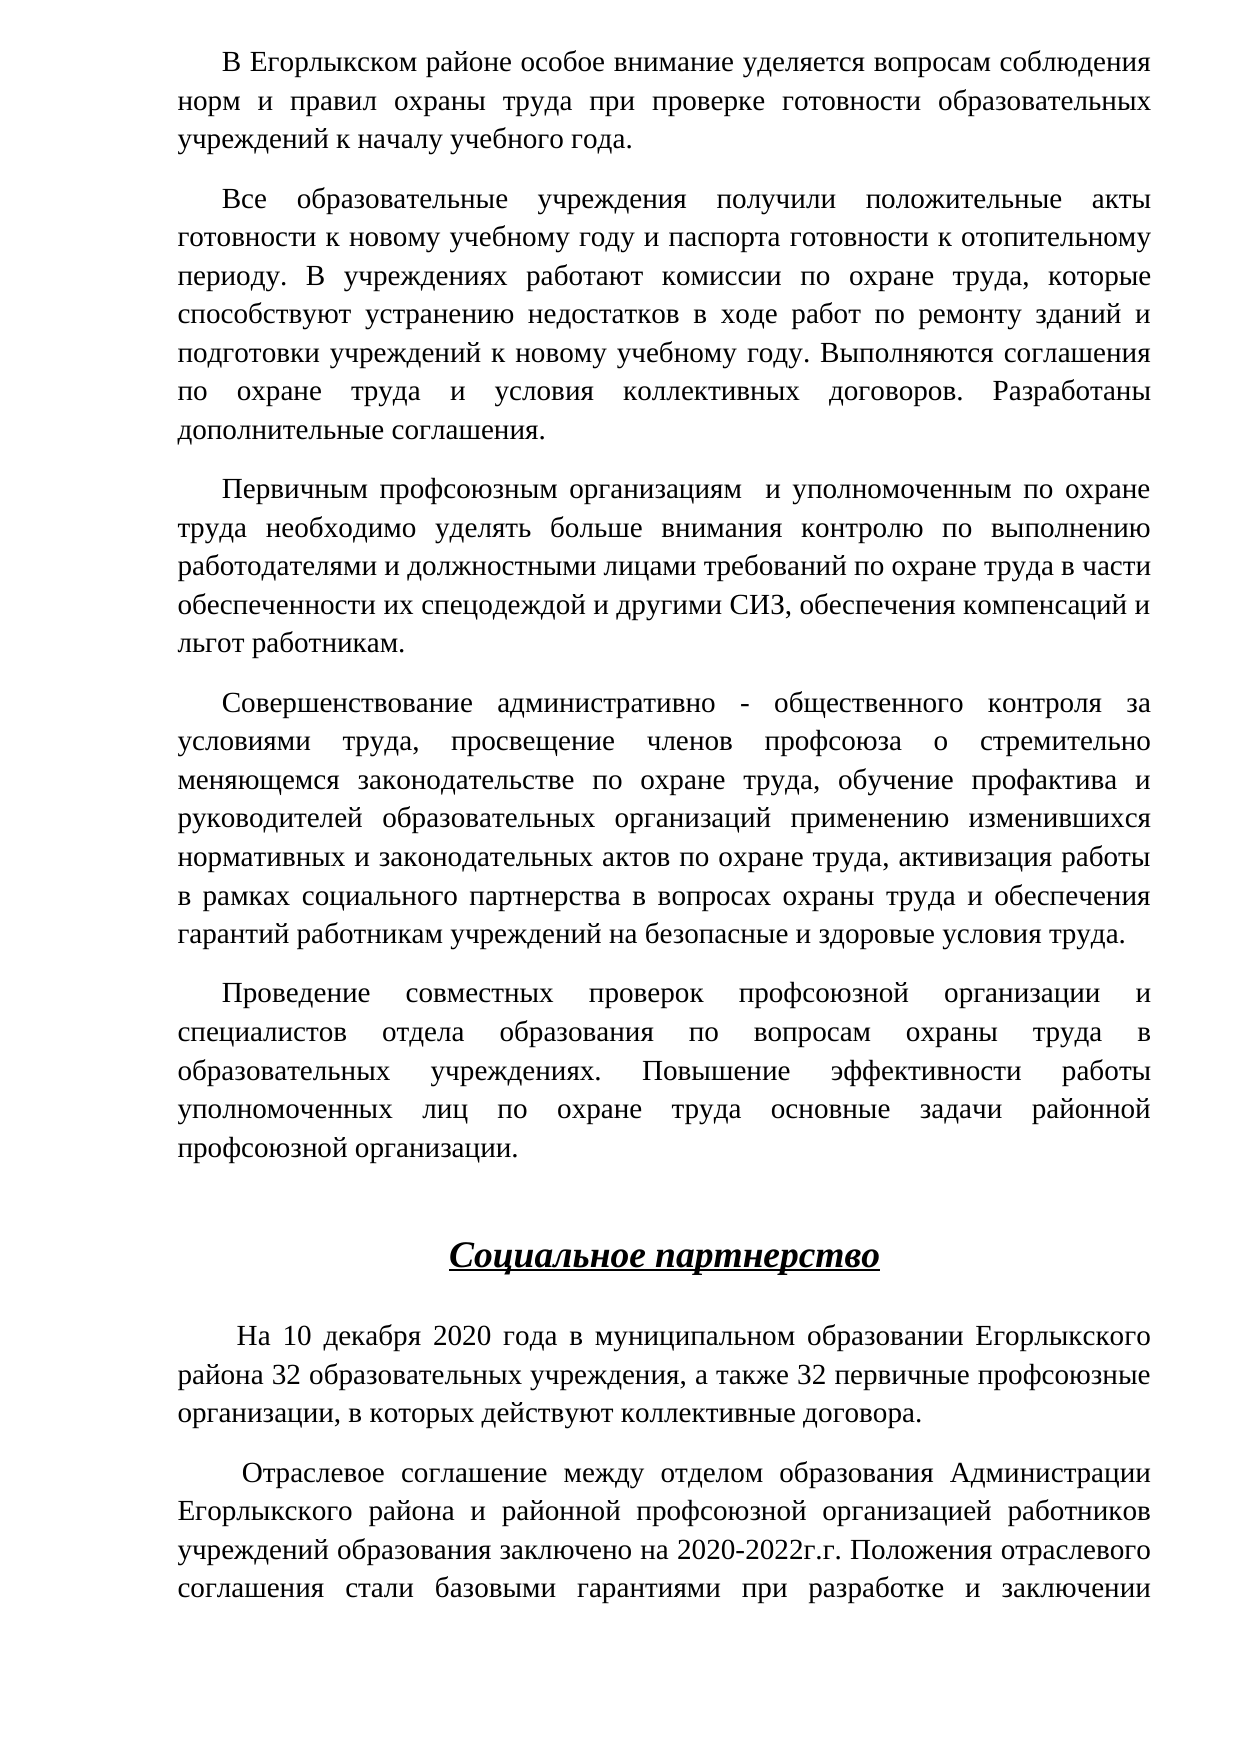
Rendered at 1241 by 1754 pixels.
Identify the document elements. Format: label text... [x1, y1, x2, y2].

text Совершенствование административно - общественного контроля за условиями труда, просвещение членов профсоюза о стремительно меняющемся законодательстве по охране труда, обучение профактива и руководителей образовательных организаций применению изменившихся нормативных и законодательных актов по охране труда, активизация работы в рамках социального партнерства в вопросах охраны труда и обеспечения гарантий работникам учреждений на безопасные и здоровые условия труда. [177, 685, 1152, 950]
text В Егорлыкском районе особое внимание уделяется вопросам соблюдения норм и правил охраны труда при проверке готовности образовательных учреждений к началу учебного года. [177, 44, 1152, 155]
text Первичным профсоюзным организациям и уполномоченным по охране труда необходимо уделять больше внимания контролю по выполнению работодателями и должностными лицами требований по охране труда в части обеспеченности их спецодеждой и другими СИЗ, обеспечения компенсаций и льгот работникам. [177, 471, 1152, 659]
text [177, 1455, 1152, 1604]
text На 10 декабря 2020 года в муниципальном образовании Егорлыкского района 32 образовательных учреждения, а также 32 первичные профсоюзные организации, в которых действуют коллективные договора. [177, 1318, 1152, 1429]
text Все образовательные учреждения получили положительные акты готовности к новому учебному году и паспорта готовности к отопительному периоду. В учреждениях работают комиссии по охране труда, которые способствуют устранению недостатков в ходе работ по ремонту зданий и подготовки учреждений к новому учебному году. Выполняются соглашения по охране труда и условия коллективных договоров. Разработаны дополнительные соглашения. [177, 181, 1152, 446]
text Проведение совместных проверок профсоюзной организации и специалистов отдела образования по вопросам охраны труда в образовательных учреждениях. Повышение эффективности работы уполномоченных лиц по охране труда основные задачи районной профсоюзной организации. [177, 976, 1152, 1163]
text Социальное партнерство [177, 1232, 1152, 1275]
